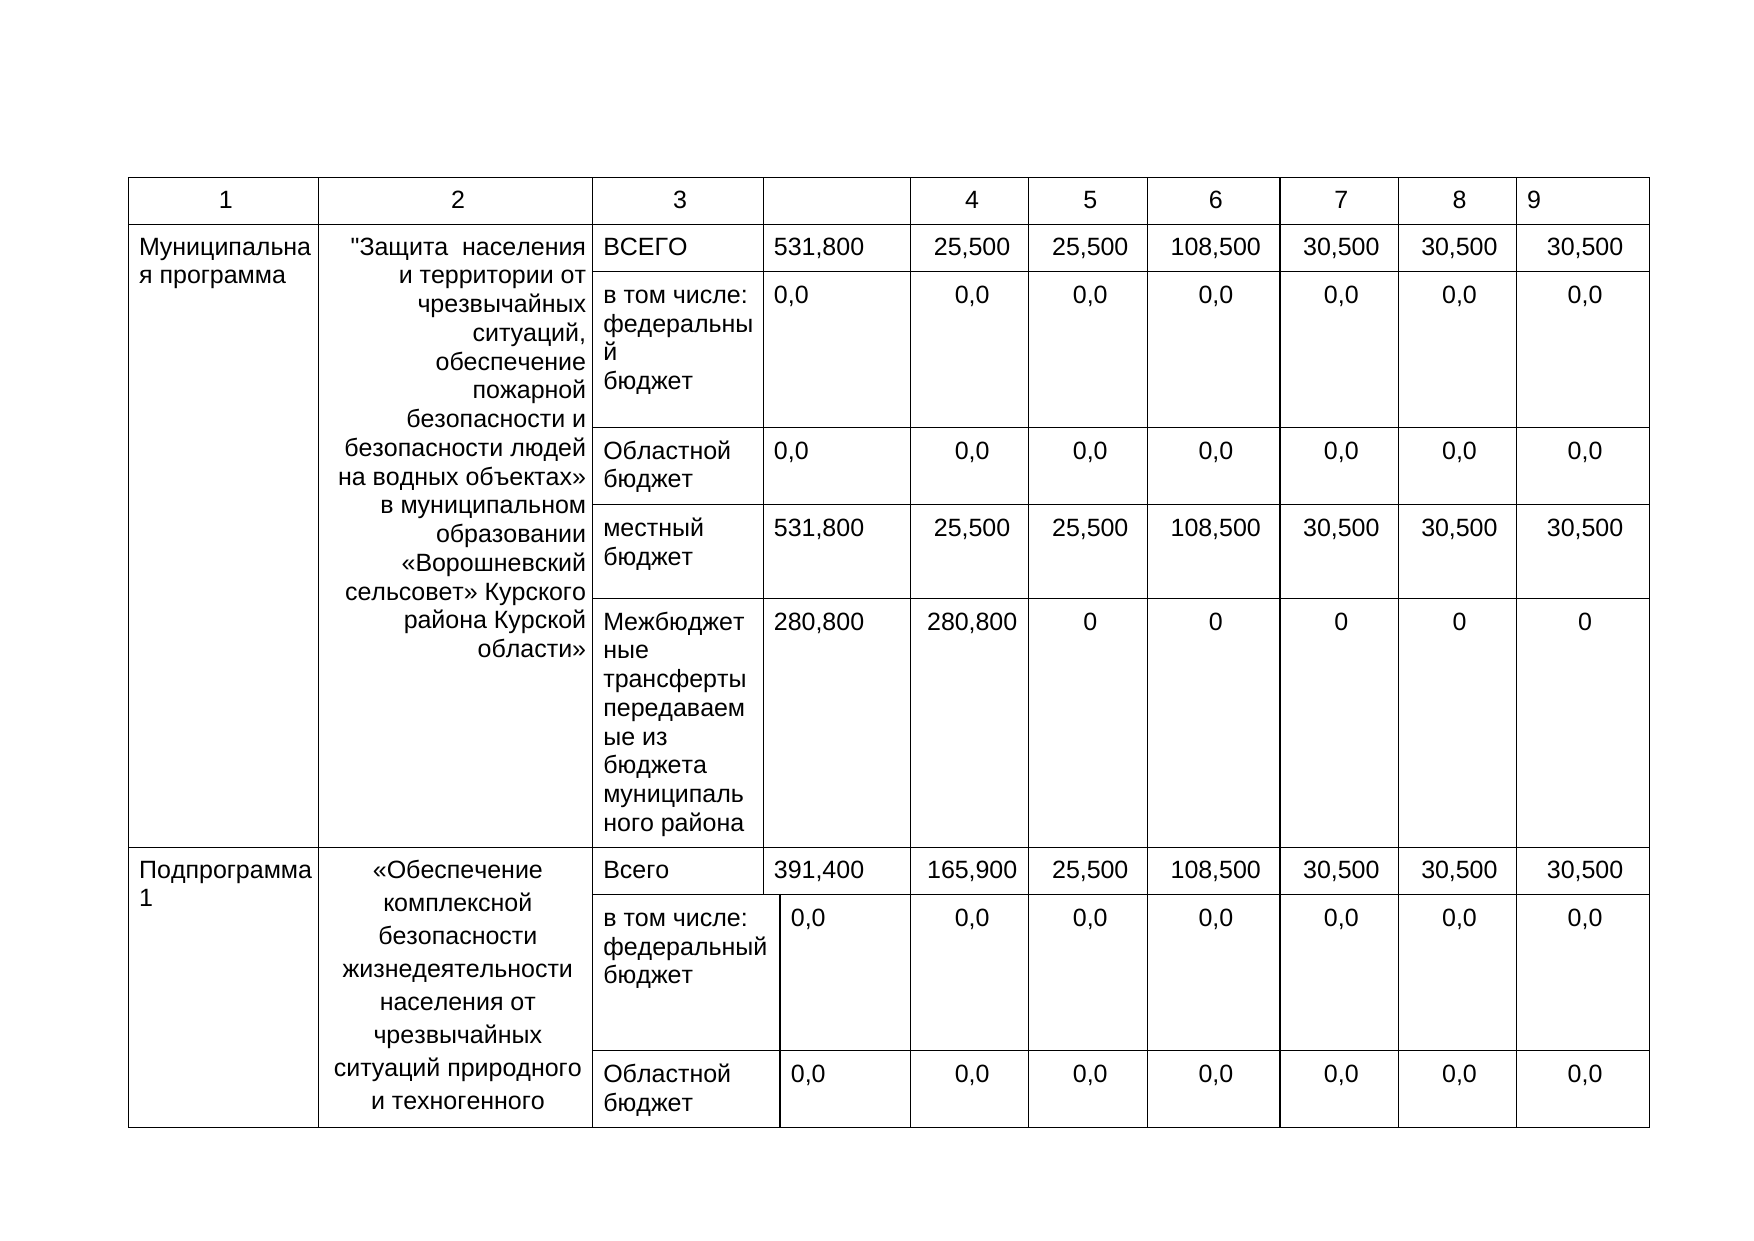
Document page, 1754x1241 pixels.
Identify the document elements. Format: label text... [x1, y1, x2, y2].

table_cell 0,0 [1517, 272, 1649, 427]
table_cell 25,500 [911, 225, 1028, 271]
table_cell Межбюджетные трансферты передаваемые из бюджета муниципального района [593, 599, 763, 847]
table_cell 0 [1517, 599, 1649, 847]
table_cell 531,800 [764, 505, 910, 598]
table_cell 30,500 [1399, 225, 1516, 271]
table_cell "Защита населения и территории от чрезвычайных ситуаций, обеспечение пожарной безопасности и безопасности людей на водных объектах» в муниципальном образовании «Ворошневский сельсовет» Курского района Курской области» [319, 225, 592, 847]
table_cell 0,0 [764, 272, 910, 427]
table_cell 0,0 [1399, 895, 1516, 1050]
table_cell 280,800 [764, 599, 910, 847]
table_cell 0,0 [1281, 1051, 1398, 1127]
table_cell 108,500 [1148, 505, 1279, 598]
table_cell «Обеспечение комплексной безопасности жизнедеятельности населения от чрезвычайных ситуаций природного и техногенного характера, стабильности техногенной обстановки» [319, 848, 592, 1127]
table_cell 0,0 [1148, 1051, 1279, 1127]
table_cell 25,500 [1029, 505, 1147, 598]
table_cell 165,900 [911, 848, 1028, 894]
table_cell 0,0 [1399, 272, 1516, 427]
table_cell 0,0 [781, 1051, 910, 1127]
table_cell 0,0 [1281, 428, 1398, 504]
table_cell 30,500 [1517, 225, 1649, 271]
table_cell Всего [593, 848, 763, 894]
table_cell 391,400 [764, 848, 910, 894]
table_cell 0,0 [1281, 272, 1398, 427]
table_cell 0,0 [911, 895, 1028, 1050]
table_cell 0 [1399, 599, 1516, 847]
table_cell 0,0 [764, 428, 910, 504]
table_cell 25,500 [1029, 848, 1147, 894]
table_cell 25,500 [911, 505, 1028, 598]
table_cell 4 [911, 178, 1028, 224]
table_cell 0,0 [1399, 1051, 1516, 1127]
table_cell местный бюджет [593, 505, 763, 598]
table_cell 3 [593, 178, 763, 224]
table_cell 7 [1281, 178, 1398, 224]
table_cell 0,0 [1148, 428, 1279, 504]
table_cell 0,0 [1517, 1051, 1649, 1127]
table_cell 8 [1399, 178, 1516, 224]
table_cell [764, 178, 910, 224]
table_cell 30,500 [1517, 505, 1649, 598]
table_cell 25,500 [1029, 225, 1147, 271]
table_cell Подпрограмма 1 [129, 848, 318, 1127]
table_cell Областной бюджет [593, 428, 763, 504]
table_cell 108,500 [1148, 848, 1279, 894]
table_cell 5 [1029, 178, 1147, 224]
table_cell Муниципальная программа [129, 225, 318, 847]
table_cell 30,500 [1399, 848, 1516, 894]
table_cell 0,0 [1281, 895, 1398, 1050]
table_cell 0,0 [1517, 895, 1649, 1050]
table_cell 0,0 [1029, 1051, 1147, 1127]
table_cell 0,0 [1029, 895, 1147, 1050]
table_cell 30,500 [1281, 848, 1398, 894]
table_cell 0 [1029, 599, 1147, 847]
table_cell 30,500 [1281, 225, 1398, 271]
table_cell 280,800 [911, 599, 1028, 847]
table_cell 0,0 [1517, 428, 1649, 504]
table_cell в том числе: федеральный бюджет [593, 272, 763, 427]
table_cell 531,800 [764, 225, 910, 271]
table_cell Областной бюджет [593, 1051, 779, 1127]
table_cell 0,0 [1029, 428, 1147, 504]
table_cell 1 [129, 178, 318, 224]
table_cell 9 [1517, 178, 1649, 224]
table_cell в том числе: федеральный бюджет [593, 895, 779, 1050]
table_cell 6 [1148, 178, 1279, 224]
table_cell 0,0 [911, 1051, 1028, 1127]
table_cell 0,0 [1399, 428, 1516, 504]
table_cell 108,500 [1148, 225, 1279, 271]
table_cell 0 [1281, 599, 1398, 847]
table_cell 0,0 [1148, 895, 1279, 1050]
table_cell ВСЕГО [593, 225, 763, 271]
table_cell 30,500 [1399, 505, 1516, 598]
table_cell 0,0 [1148, 272, 1279, 427]
table_cell 0,0 [911, 428, 1028, 504]
table_cell 0,0 [911, 272, 1028, 427]
table_cell 0,0 [1029, 272, 1147, 427]
table_cell 0,0 [781, 895, 910, 1050]
table_cell 0 [1148, 599, 1279, 847]
table_cell 30,500 [1517, 848, 1649, 894]
table_cell 2 [319, 178, 592, 224]
table_cell 30,500 [1281, 505, 1398, 598]
